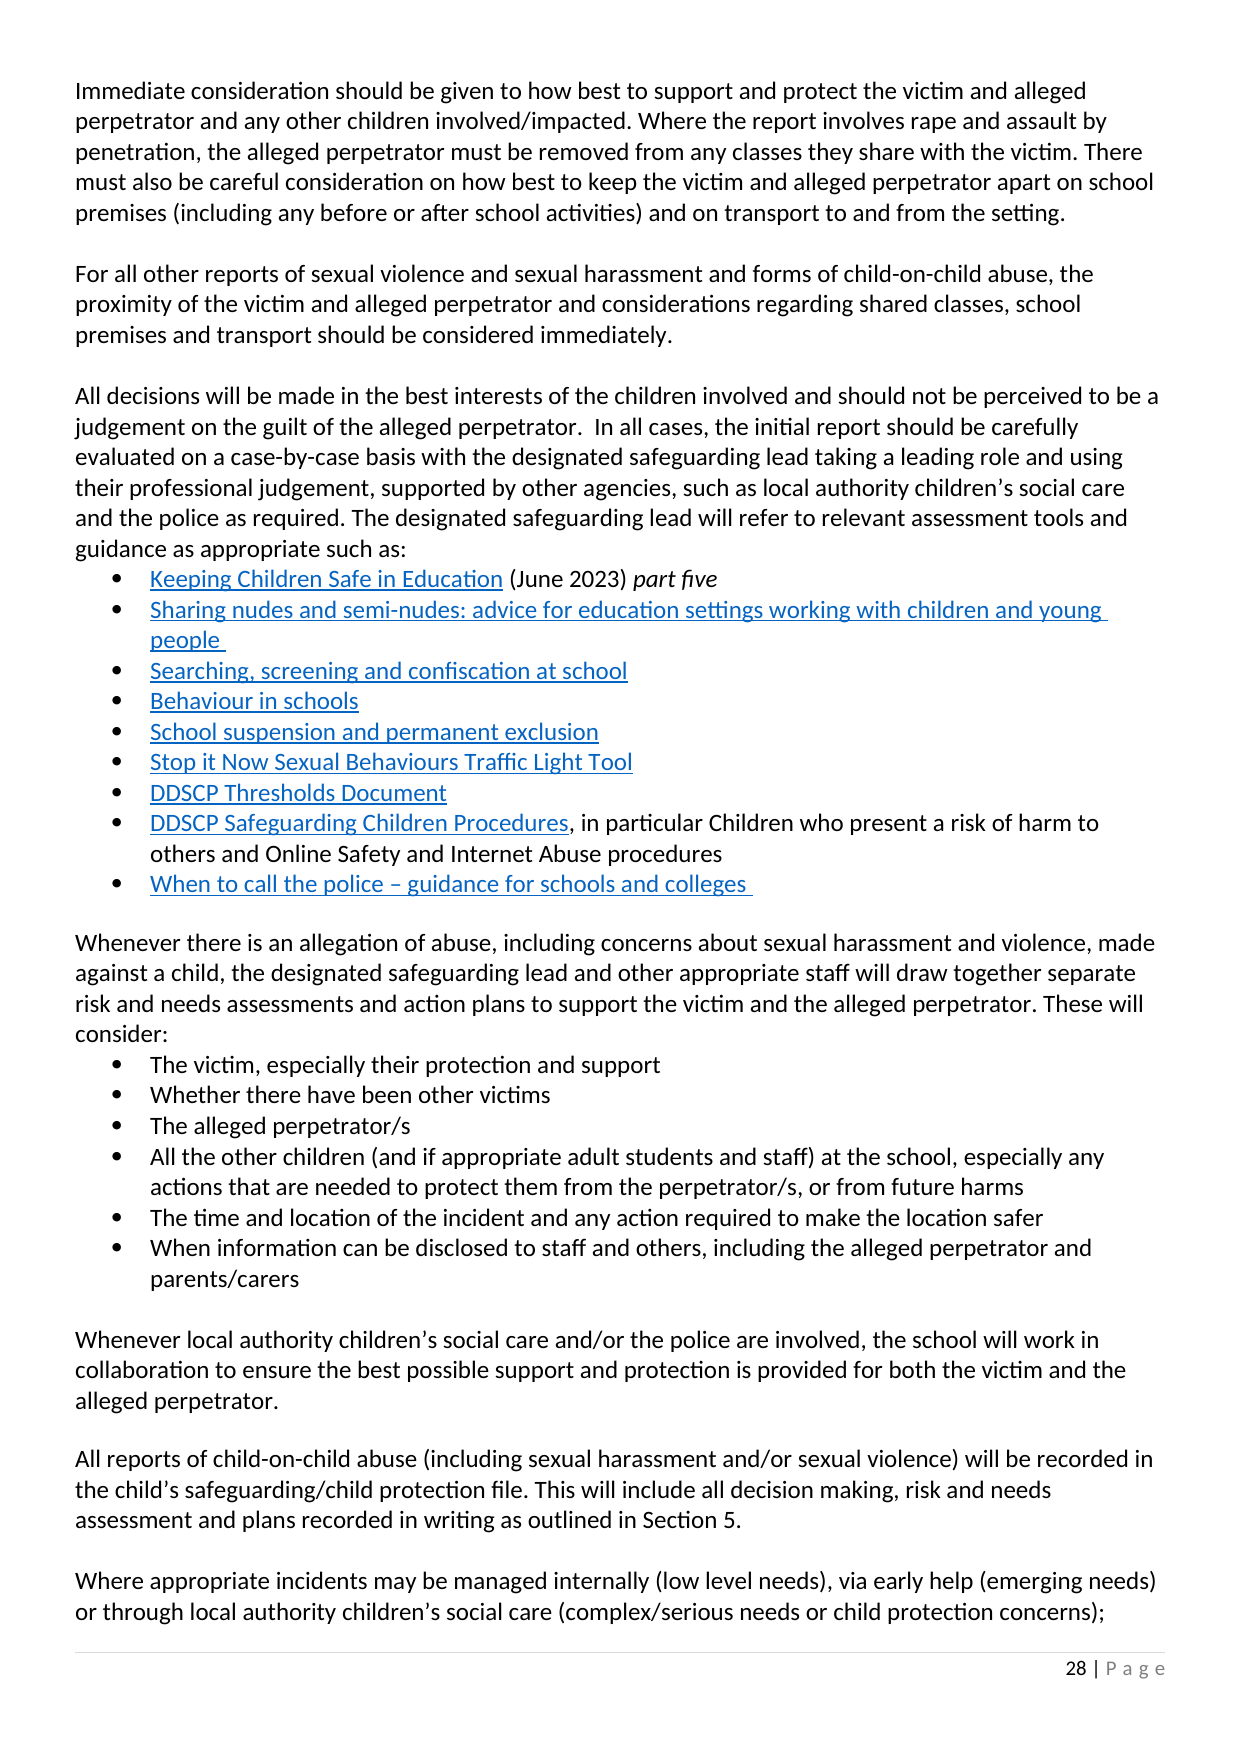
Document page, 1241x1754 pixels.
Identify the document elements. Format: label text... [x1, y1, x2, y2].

text Immediate consideration should be given to how best to support and protect the victim and alleged perpetrator and any other children involved/impacted. Where the report involves rape and assault by penetration, the alleged perpetrator must be removed from any classes they share with the victim. There must also be careful consideration on how best to keep the victim and alleged perpetrator apart on school premises (including any before or after school activities) and on transport to and from the setting. [75, 75, 1165, 228]
list The alleged perpetrator/s [112, 1110, 1165, 1141]
list Sharing nudes and semi-nudes: advice for education settings working with children and young people [112, 594, 1165, 655]
list When information can be disclosed to staff and others, including the alleged perpetrator and parents/carers [112, 1232, 1165, 1293]
list DDSCP Thresholds Document [112, 777, 1165, 807]
text All decisions will be made in the best interests of the children involved and should not be perceived to be a judgement on the guilt of the alleged perpetrator. In all cases, the initial report should be carefully evaluated on a case-by-case basis with the designated safeguarding lead taking a leading role and using their professional judgement, supported by other agencies, such as local authority children’s social care and the police as required. The designated safeguarding lead will refer to relevant assessment tools and guidance as appropriate such as: [75, 380, 1165, 563]
text Whenever local authority children’s social care and/or the police are involved, the school will work in collaboration to ensure the best possible support and protection is provided for both the victim and the alleged perpetrator. [75, 1324, 1165, 1415]
list School suspension and permanent exclusion [112, 716, 1165, 746]
list Stop it Now Sexual Behaviours Traffic Light Tool [112, 746, 1165, 777]
list Searching, screening and confiscation at school [112, 655, 1165, 685]
text All reports of child-on-child abuse (including sexual harassment and/or sexual violence) will be recorded in the child’s safeguarding/child protection file. This will include all decision making, risk and needs assessment and plans recorded in writing as outlined in Section 5. [75, 1443, 1165, 1535]
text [75, 1566, 1165, 1627]
text Whenever there is an allegation of abuse, including concerns about sexual harassment and violence, made against a child, the designated safeguarding lead and other appropriate staff will draw together separate risk and needs assessments and action plans to support the victim and the alleged perpetrator. These will consider: [75, 927, 1165, 1049]
list Behaviour in schools [112, 685, 1165, 716]
list Whether there have been other victims [112, 1080, 1165, 1110]
list The time and location of the incident and any action required to make the location safer [112, 1202, 1165, 1232]
list The victim, especially their protection and support [112, 1049, 1165, 1080]
list All the other children (and if appropriate adult students and staff) at the school, especially any actions that are needed to protect them from the perpetrator/s, or from future harms [112, 1141, 1165, 1202]
text For all other reports of sexual violence and sexual harassment and forms of child-on-child abuse, the proximity of the victim and alleged perpetrator and considerations regarding shared classes, school premises and transport should be considered immediately. [75, 258, 1165, 350]
list DDSCP Safeguarding Children Procedures, in particular Children who present a risk of harm to others and Online Safety and Internet Abuse procedures [112, 807, 1165, 868]
list Keeping Children Safe in Education (June 2023) part five [112, 563, 1165, 594]
list When to call the police – guidance for schools and colleges [112, 868, 1165, 899]
